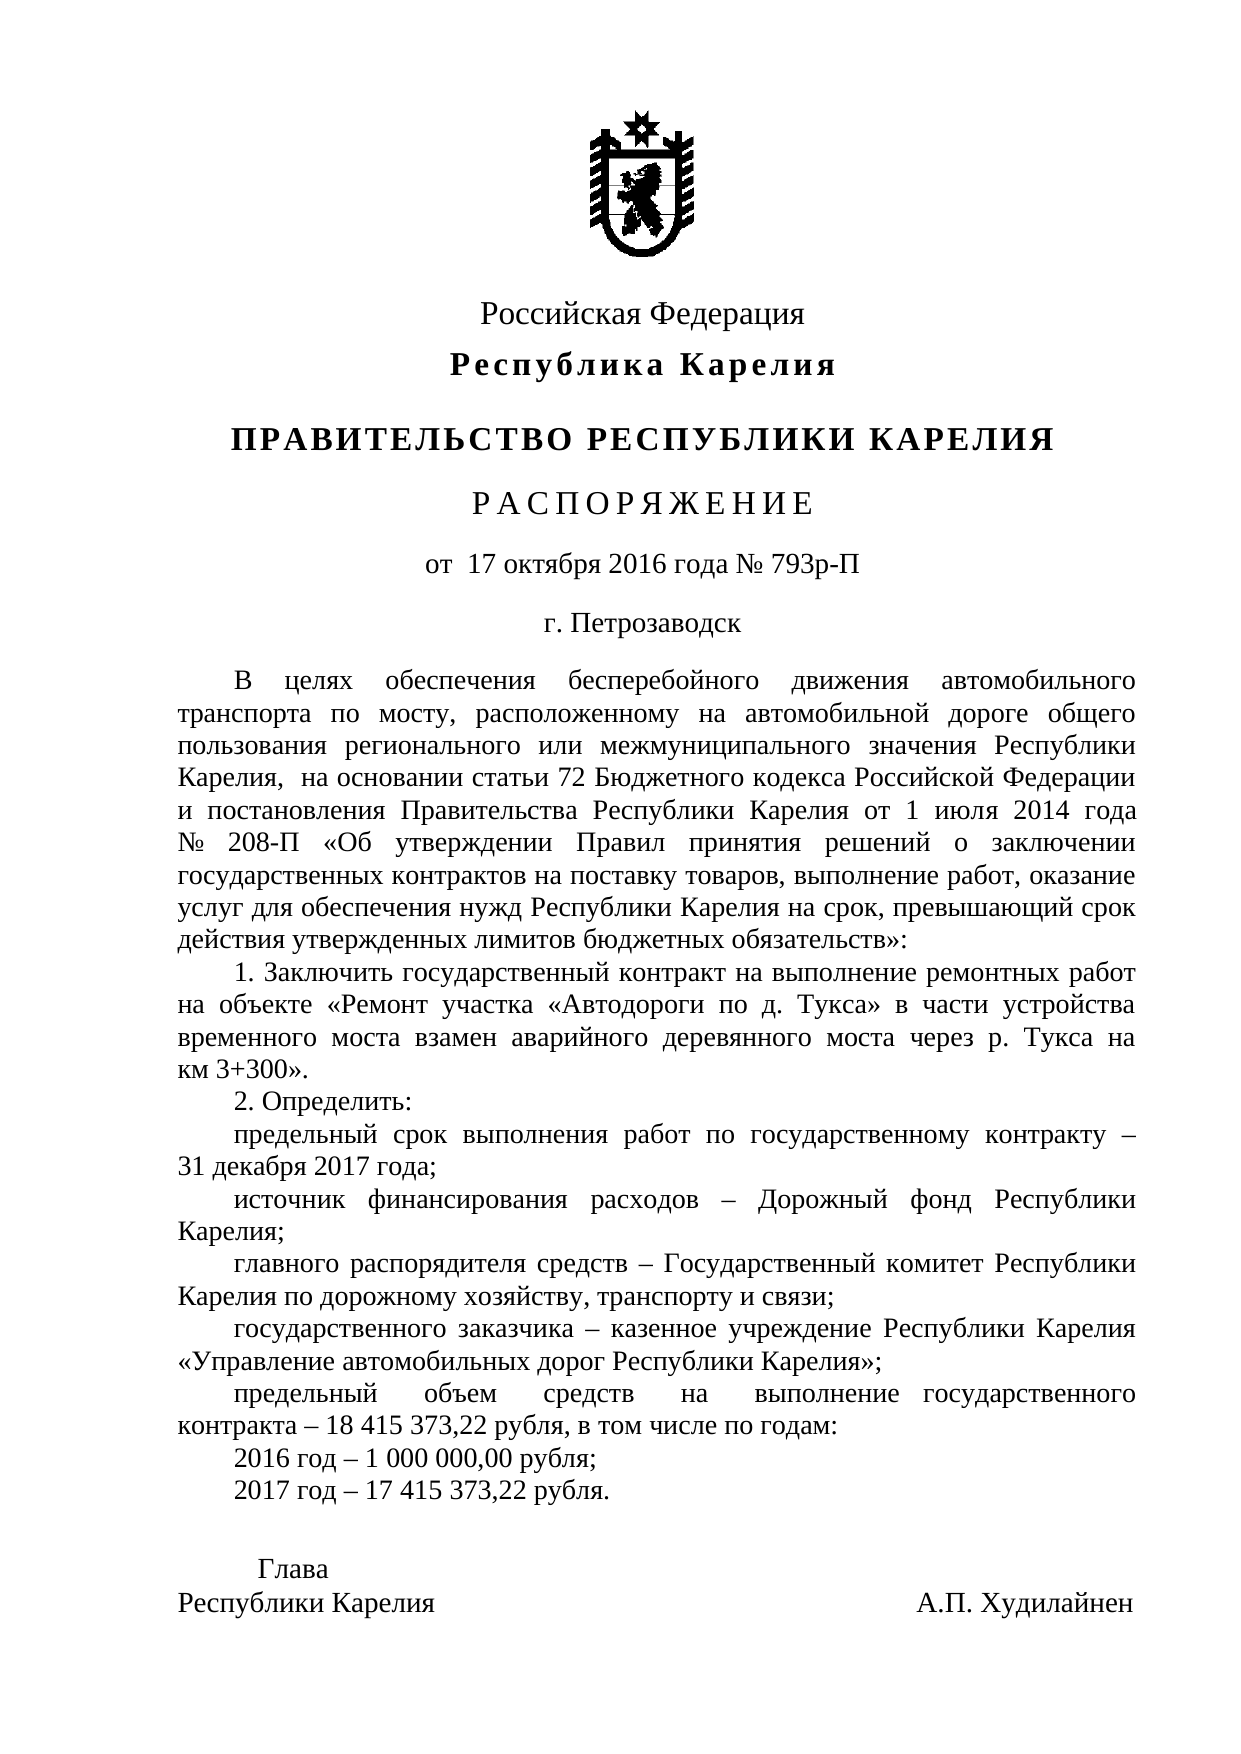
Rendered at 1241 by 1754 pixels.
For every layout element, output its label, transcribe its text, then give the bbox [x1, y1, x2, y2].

text 2. Определить: [177, 1084, 1137, 1117]
text Республики Карелия А.П. Худилайнен [177, 1585, 1152, 1619]
text главного распорядителя средств – Государственный комитет Республики Карелия по дорожному хозяйству, транспорту и связи; [177, 1246, 1137, 1311]
text В целях обеспечения бесперебойного движения автомобильного транспорта по мосту, расположенному на автомобильной дороге общего пользования регионального или межмуниципального значения Республики Карелия, на основании статьи 72 Бюджетного кодекса Российской Федерации и постановления Правительства Республики Карелия от 1 июля 2014 года № 208-П «Об утверждении Правил принятия решений о заключении государственных контрактов на поставку товаров, выполнение работ, оказание услуг для обеспечения нужд Республики Карелия на срок, превышающий срок действия утвержденных лимитов бюджетных обязательств»: [177, 663, 1137, 955]
picture [571, 97, 713, 281]
text предельный срок выполнения работ по государственному контракту – 31 декабря 2017 года; [177, 1117, 1137, 1182]
subtitle Республика Карелия [177, 344, 1107, 382]
subtitle ПРАВИТЕЛЬСТВО РЕСПУБЛИКИ КАРЕЛИЯ [177, 419, 1107, 458]
text г. Петрозаводск [177, 605, 1107, 638]
subtitle РАСПОРЯЖЕНИЕ [177, 483, 1107, 521]
text 2016 год – 1 000 000,00 рубля; [177, 1441, 1137, 1473]
text государственного заказчика – казенное учреждение Республики Карелия «Управление автомобильных дорог Республики Карелия»; [177, 1311, 1137, 1376]
text Глава [177, 1552, 1152, 1585]
text предельный объем средств на выполнение государственного контракта – 18 415 373,22 рубля, в том числе по годам: [177, 1376, 1137, 1441]
text 1. Заключить государственный контракт на выполнение ремонтных работ на объекте «Ремонт участка «Автодороги по д. Тукса» в части устройства временного моста взамен аварийного деревянного моста через р. Тукса на км 3+300». [177, 955, 1137, 1084]
text источник финансирования расходов – Дорожный фонд Республики Карелия; [177, 1182, 1137, 1246]
text 2017 год – 17 415 373,22 рубля. [177, 1473, 1137, 1506]
subtitle Российская Федерация [177, 293, 1107, 331]
text от 17 октября 2016 года № 793р-П [177, 546, 1107, 580]
